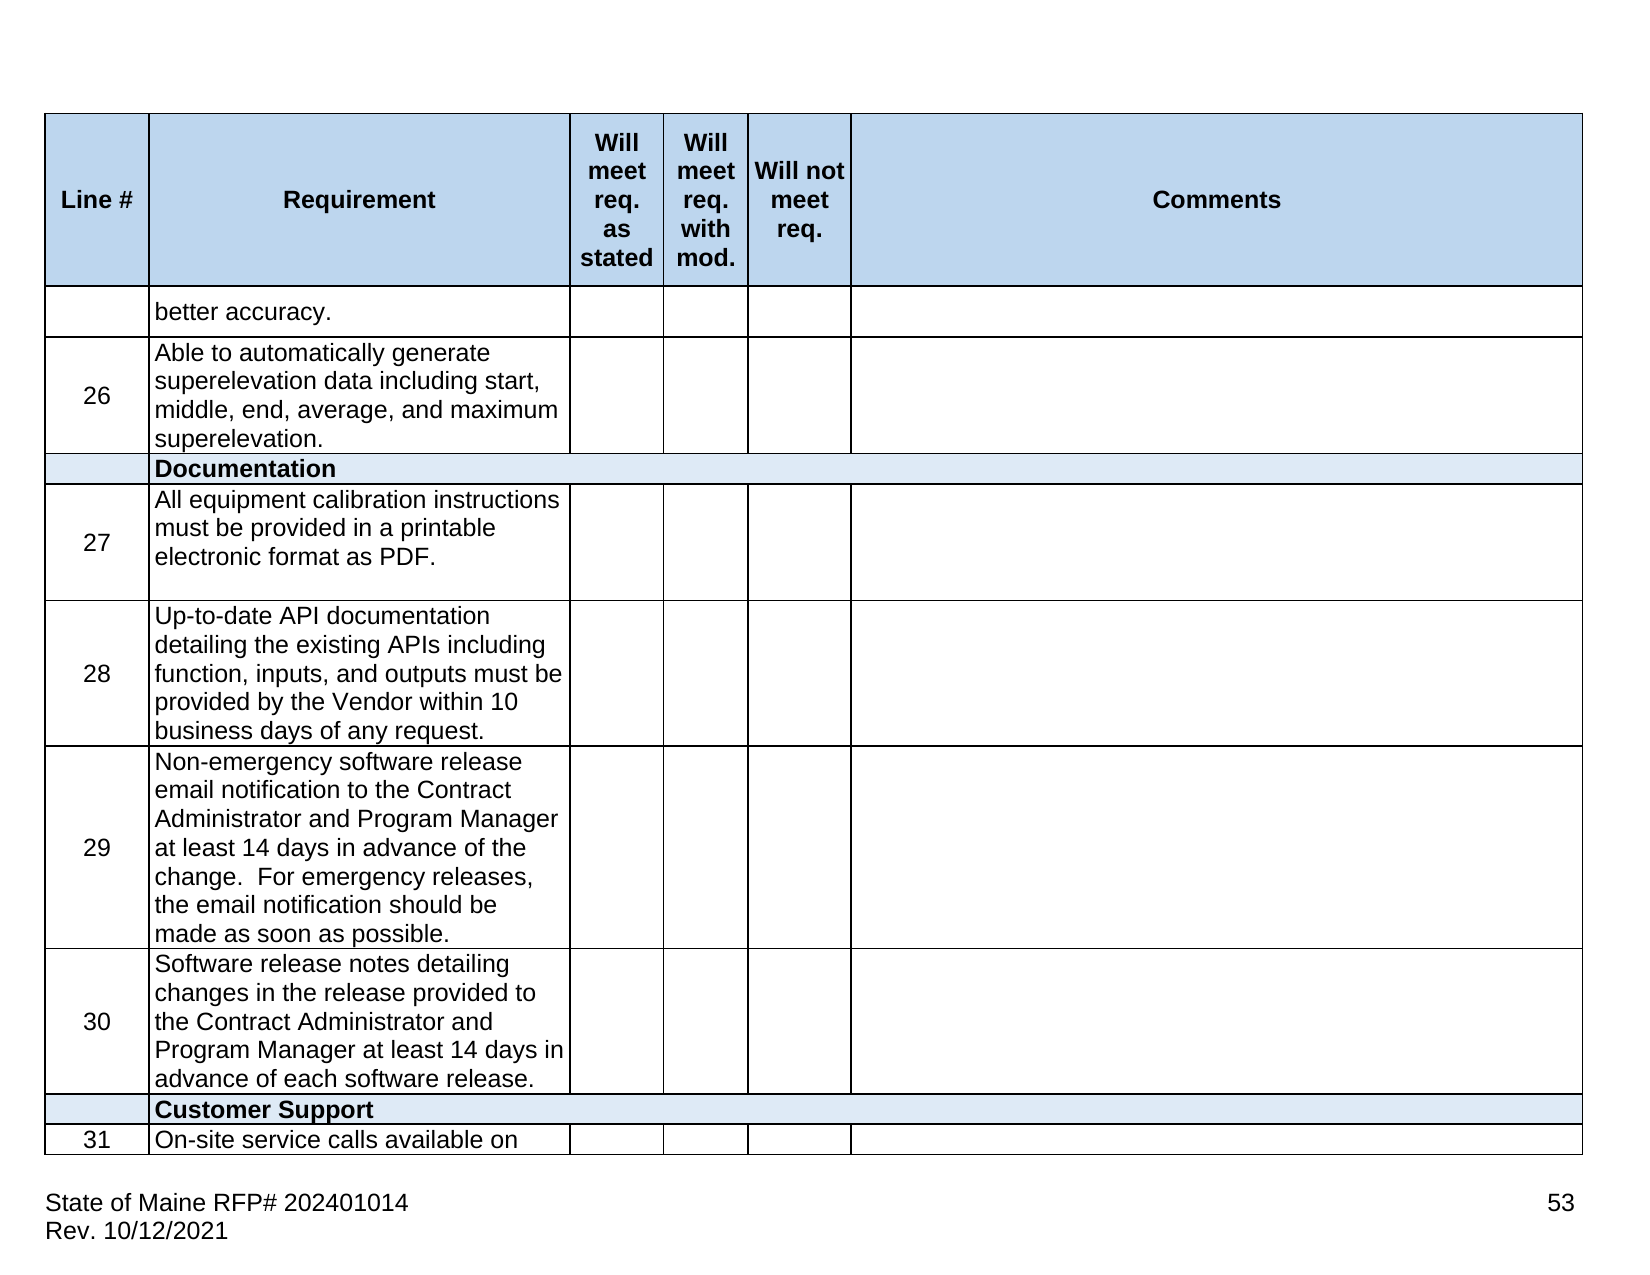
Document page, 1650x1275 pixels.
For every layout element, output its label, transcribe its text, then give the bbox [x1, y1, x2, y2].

table_header Line # [46, 114, 148, 285]
table_cell 31 [46, 1125, 148, 1154]
table_cell Customer Support [150, 1095, 1582, 1123]
table_cell [571, 949, 663, 1093]
table_cell Up-to-date API documentation detailing the existing APIs including function, inputs, and outputs must be provided by the Vendor within 10 business days of any request. [150, 601, 569, 745]
table_cell Non-emergency software release email notification to the Contract Administrator and Program Manager at least 14 days in advance of the change. For emergency releases, the email notification should be made as soon as possible. [150, 747, 569, 948]
table_cell [664, 485, 747, 599]
table_cell [571, 338, 663, 453]
table_cell [46, 454, 148, 483]
table_header Requirement [150, 114, 569, 285]
table_cell [749, 747, 850, 948]
table_cell 28 [46, 601, 148, 745]
table_cell [852, 338, 1582, 453]
table_cell [664, 747, 747, 948]
table_cell [664, 287, 747, 336]
table_cell [852, 485, 1582, 599]
table_cell All equipment calibration instructions must be provided in a printable electronic format as PDF. [150, 485, 569, 599]
table_cell [749, 1125, 850, 1154]
table_cell [852, 601, 1582, 745]
table_cell [664, 1125, 747, 1154]
table_cell [46, 1095, 148, 1123]
table_cell [749, 287, 850, 336]
table_cell [852, 747, 1582, 948]
table_cell [664, 338, 747, 453]
table_cell [571, 287, 663, 336]
table_cell [664, 601, 747, 745]
table_cell [571, 1125, 663, 1154]
table_cell [749, 485, 850, 599]
table_header Will meet req. as stated [571, 114, 663, 285]
table_cell [852, 287, 1582, 336]
table_cell [852, 1125, 1582, 1154]
table_cell [571, 747, 663, 948]
table_cell 27 [46, 485, 148, 599]
table_header Will meet req. with mod. [664, 114, 747, 285]
table_cell 30 [46, 949, 148, 1093]
table_cell [664, 949, 747, 1093]
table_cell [150, 1125, 569, 1154]
table_cell [749, 949, 850, 1093]
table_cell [150, 287, 569, 336]
table_cell 29 [46, 747, 148, 948]
table_cell [571, 485, 663, 599]
table_header Comments [852, 114, 1582, 285]
table_cell [749, 338, 850, 453]
table_cell [571, 601, 663, 745]
table_cell Documentation [150, 454, 1582, 483]
table_cell 26 [46, 338, 148, 453]
table_header Will not meet req. [749, 114, 850, 285]
table_cell 25 [46, 287, 148, 336]
table_cell Software release notes detailing changes in the release provided to the Contract Administrator and Program Manager at least 14 days in advance of each software release. [150, 949, 569, 1093]
table_cell [749, 601, 850, 745]
table_cell [852, 949, 1582, 1093]
table_cell Able to automatically generate superelevation data including start, middle, end, average, and maximum superelevation. [150, 338, 569, 453]
